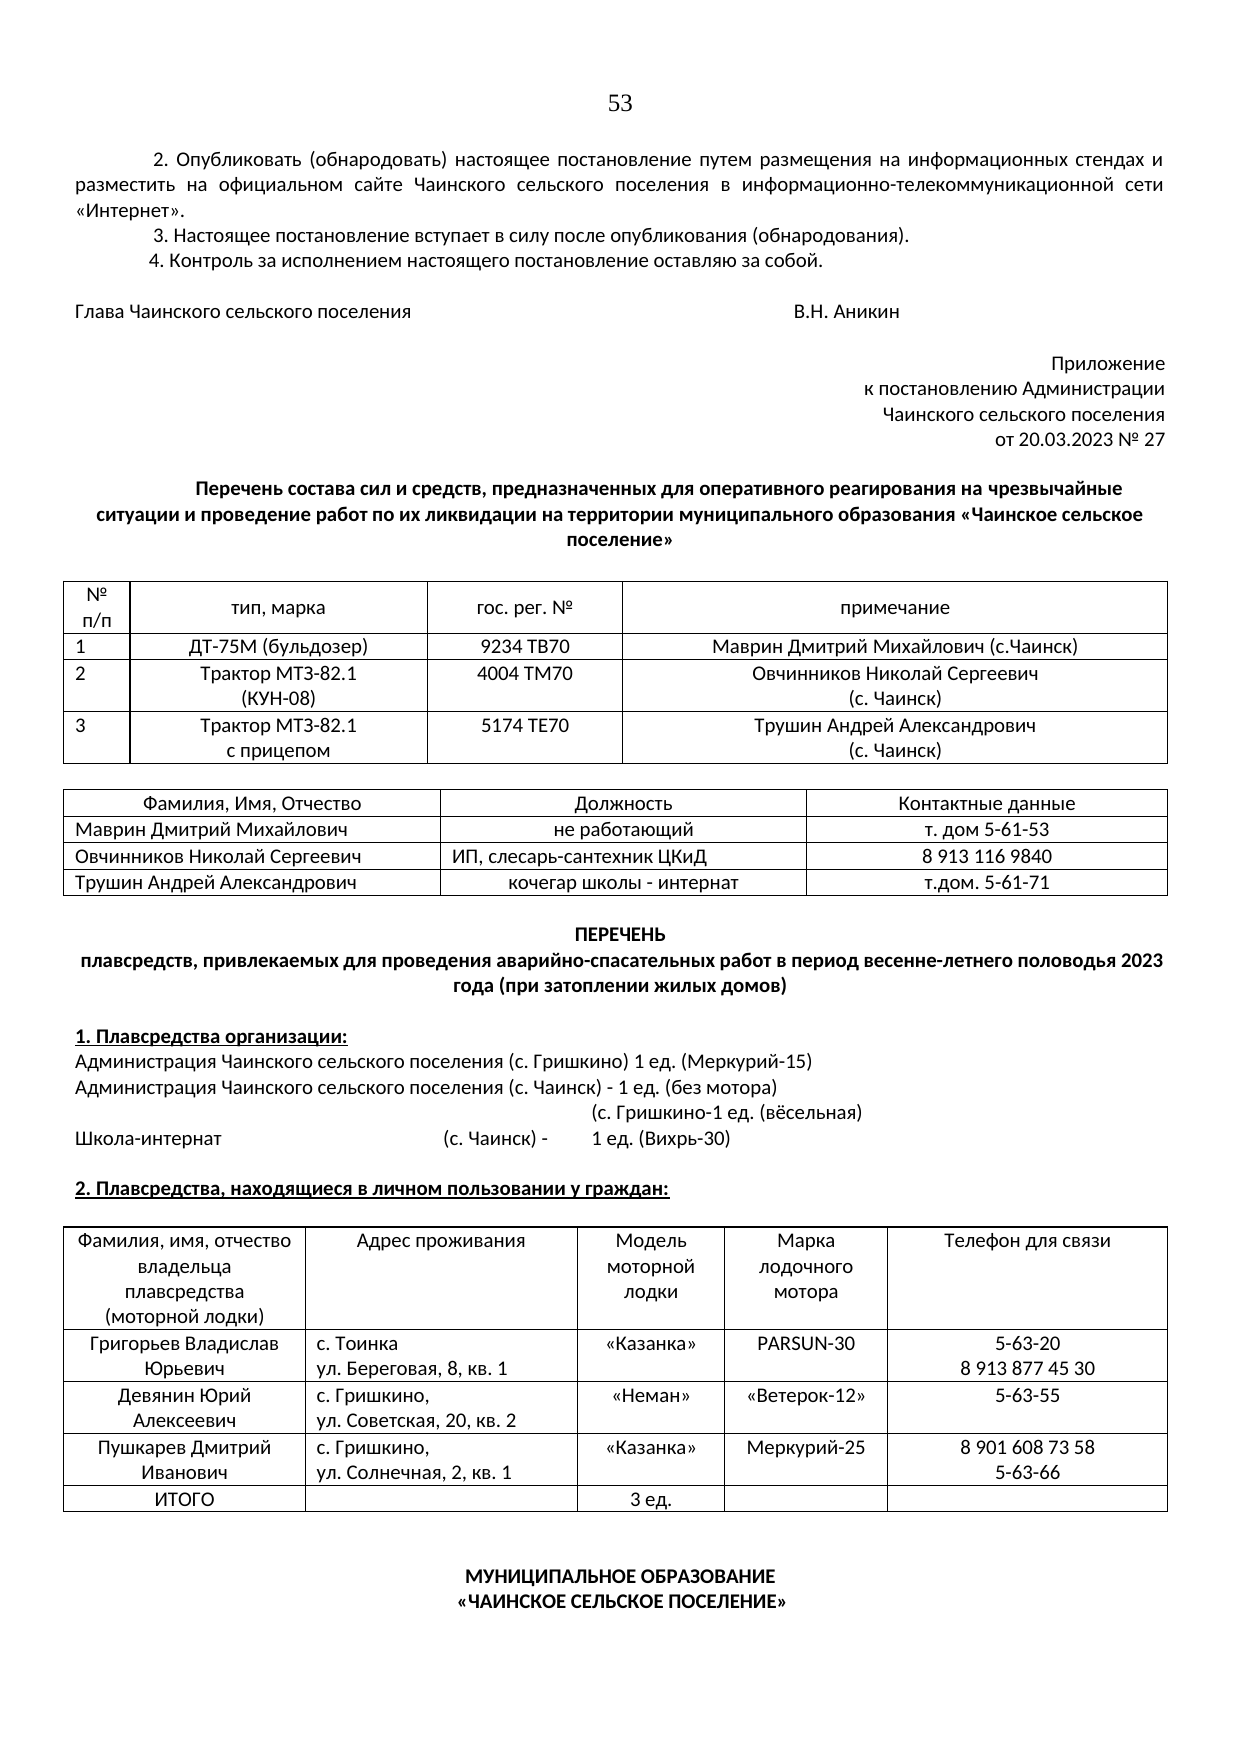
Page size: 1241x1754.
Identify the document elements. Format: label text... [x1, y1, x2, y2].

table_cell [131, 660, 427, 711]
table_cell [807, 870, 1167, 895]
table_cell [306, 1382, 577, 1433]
text ПЕРЕЧЕНЬ [75, 921, 1165, 947]
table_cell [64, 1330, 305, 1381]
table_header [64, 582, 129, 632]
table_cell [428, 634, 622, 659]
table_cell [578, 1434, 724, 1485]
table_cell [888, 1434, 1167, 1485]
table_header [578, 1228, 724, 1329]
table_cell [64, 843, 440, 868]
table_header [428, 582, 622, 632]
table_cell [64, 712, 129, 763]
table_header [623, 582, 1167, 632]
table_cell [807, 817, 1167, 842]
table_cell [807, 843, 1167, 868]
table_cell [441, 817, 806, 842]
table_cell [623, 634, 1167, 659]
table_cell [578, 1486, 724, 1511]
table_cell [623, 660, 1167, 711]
text Перечень состава сил и средств, предназначенных для оперативного реагирования на чрезвычайные ситуации и проведение работ по их ликвидации на территории муниципального образования «Чаинское сельское поселение» [75, 476, 1165, 552]
text Администрация Чаинского сельского поселения (с. Гришкино) 1 ед. (Меркурий-15) [75, 1048, 1165, 1074]
text (с. Гришкино-1 ед. (вёсельная) [75, 1099, 1165, 1125]
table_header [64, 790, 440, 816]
text Глава Чаинского сельского поселения В.Н. Аникин [75, 298, 1165, 324]
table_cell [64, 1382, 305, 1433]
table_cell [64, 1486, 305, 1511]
text Приложение [75, 350, 1165, 375]
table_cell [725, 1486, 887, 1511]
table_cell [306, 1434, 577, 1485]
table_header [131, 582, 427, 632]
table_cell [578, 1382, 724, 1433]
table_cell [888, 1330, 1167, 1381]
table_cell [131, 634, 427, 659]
text МУНИЦИПАЛЬНОЕ ОБРАЗОВАНИЕ [75, 1563, 1165, 1588]
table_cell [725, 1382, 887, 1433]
text к постановлению Администрации [75, 375, 1165, 401]
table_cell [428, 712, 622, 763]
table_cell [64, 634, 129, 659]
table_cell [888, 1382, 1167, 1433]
text 1. Плавсредства организации: [75, 1023, 1165, 1048]
text «ЧАИНСКОЕ СЕЛЬСКОЕ ПОСЕЛЕНИЕ» [75, 1588, 1165, 1614]
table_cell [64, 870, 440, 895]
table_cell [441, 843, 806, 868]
text 2. Опубликовать (обнародовать) настоящее постановление путем размещения на информационных стендах и разместить на официальном сайте Чаинского сельского поселения в информационно-телекоммуникационной сети «Интернет». [75, 146, 1165, 222]
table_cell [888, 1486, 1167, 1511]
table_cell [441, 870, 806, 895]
text плавсредств, привлекаемых для проведения аварийно-спасательных работ в период весенне-летнего половодья 2023 года (при затоплении жилых домов) [75, 947, 1165, 998]
text 2. Плавсредства, находящиеся в личном пользовании у граждан: [75, 1176, 1165, 1201]
text Школа-интернат (с. Чаинск) - 1 ед. (Вихрь-30) [75, 1125, 1165, 1150]
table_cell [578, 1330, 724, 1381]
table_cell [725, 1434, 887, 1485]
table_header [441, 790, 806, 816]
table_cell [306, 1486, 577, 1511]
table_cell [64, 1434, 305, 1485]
text Администрация Чаинского сельского поселения (с. Чаинск) - 1 ед. (без мотора) [75, 1074, 1165, 1099]
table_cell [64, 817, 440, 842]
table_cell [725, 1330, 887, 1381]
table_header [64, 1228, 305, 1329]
text Чаинского сельского поселения [75, 401, 1165, 426]
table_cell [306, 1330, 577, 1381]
text 4. Контроль за исполнением настоящего постановление оставляю за собой. [75, 248, 1165, 273]
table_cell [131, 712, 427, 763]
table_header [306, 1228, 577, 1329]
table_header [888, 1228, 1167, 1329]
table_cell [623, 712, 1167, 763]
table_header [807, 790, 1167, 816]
text 3. Настоящее постановление вступает в силу после опубликования (обнародования). [75, 222, 1165, 248]
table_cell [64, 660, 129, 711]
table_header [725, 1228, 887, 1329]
text от 20.03.2023 № 27 [75, 426, 1165, 452]
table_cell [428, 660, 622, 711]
